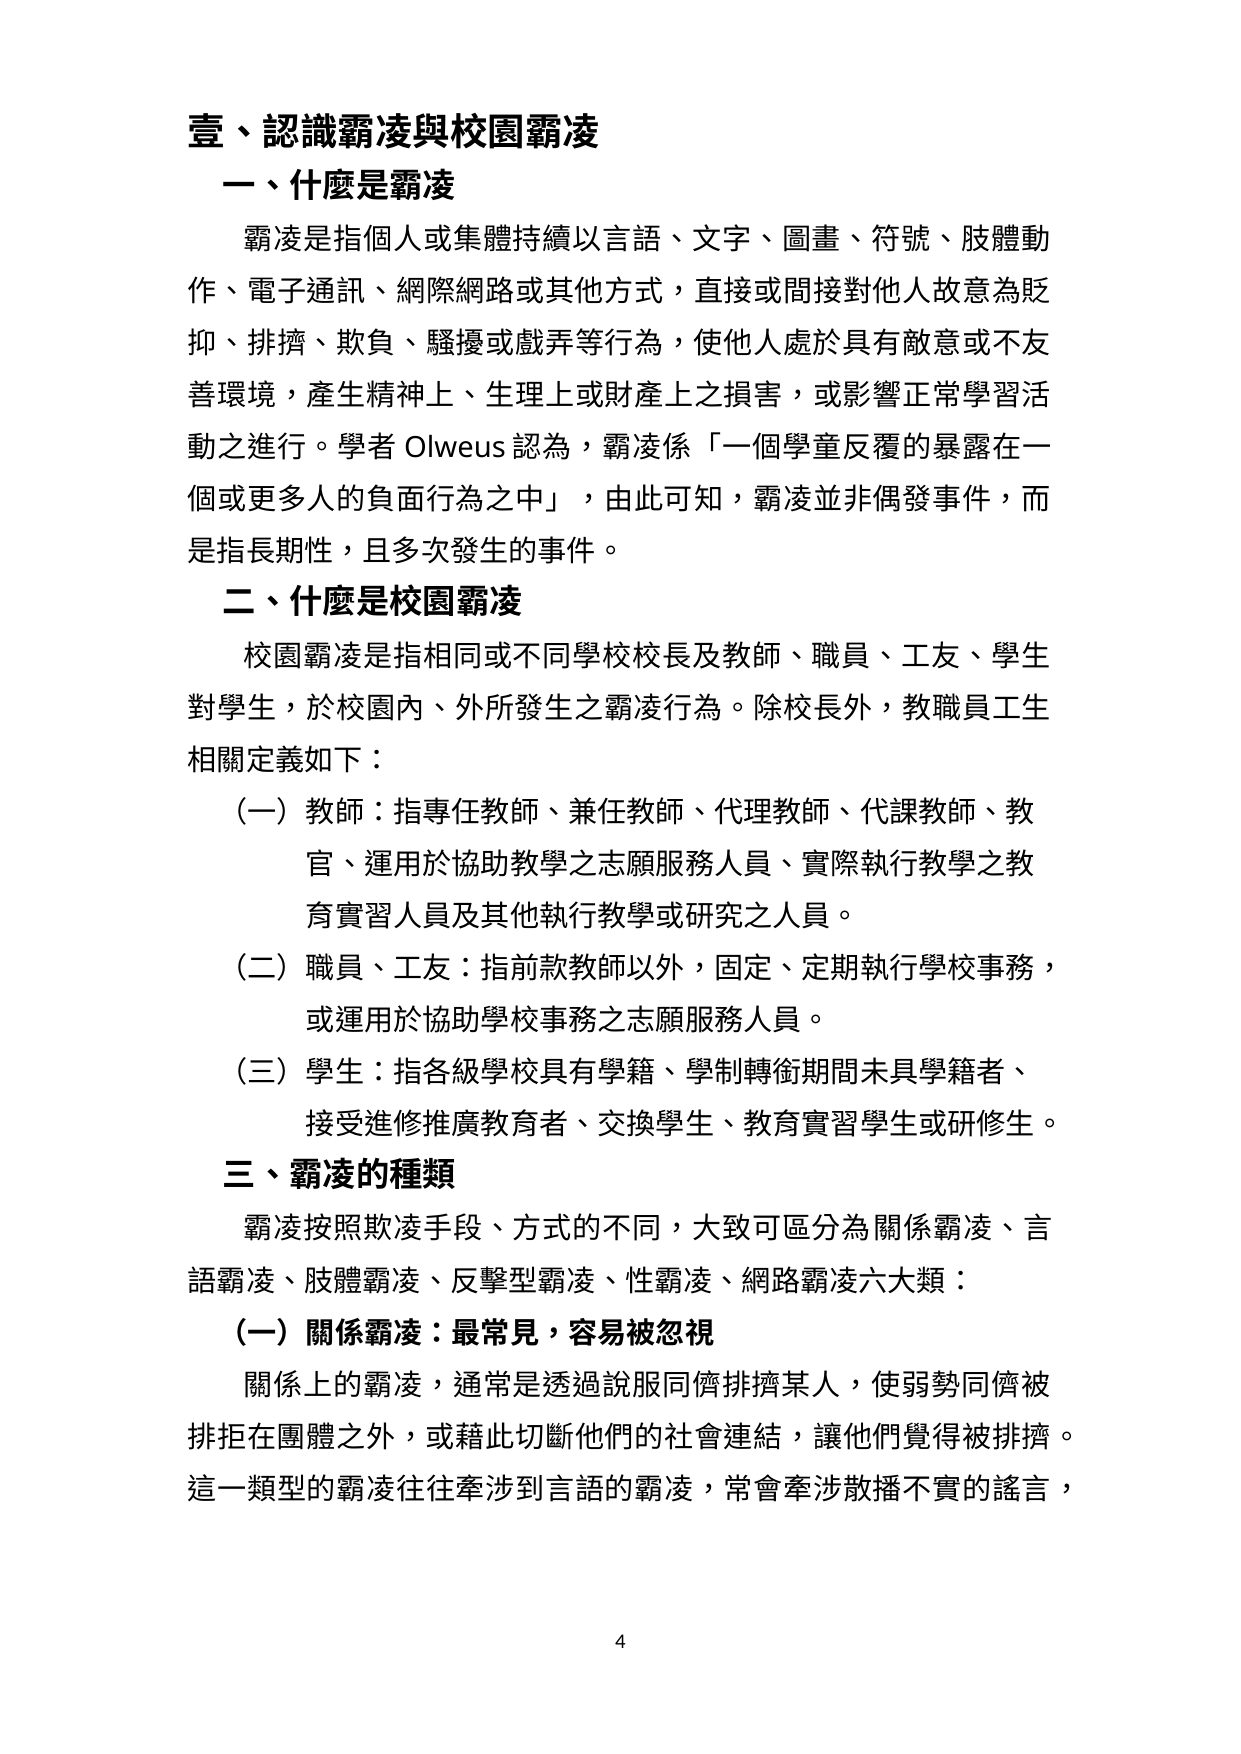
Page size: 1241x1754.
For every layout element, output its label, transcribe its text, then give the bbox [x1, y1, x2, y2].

text 霸凌是指個人或集體持續以言語、文字、圖畫、符號、肢體動作、電子通訊、網際網路或其他方式，直接或間接對他人故意為貶抑、排擠、欺負、騷擾或戲弄等行為，使他人處於具有敵意或不友善環境，產生精神上、生理上或財產上之損害，或影響正常學習活動之進行。學者Olweus認為，霸凌係「一個學童反覆的暴露在一個或更多人的負面行為之中」，由此可知，霸凌並非偶發事件，而是指長期性，且多次發生的事件。 [187, 208, 1053, 572]
text （二）職員、工友：指前款教師以外，固定、定期執行學校事務，或運用於協助學校事務之志願服務人員。 [218, 937, 1053, 1041]
text （一）關係霸凌：最常見，容易被忽視 [187, 1301, 1053, 1353]
text 二、什麼是校園霸凌 [187, 572, 1053, 624]
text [187, 1353, 1053, 1510]
text （一）教師：指專任教師、兼任教師、代理教師、代課教師、教官、運用於協助教學之志願服務人員、實際執行教學之教育實習人員及其他執行教學或研究之人員。 [218, 781, 1053, 937]
text 校園霸凌是指相同或不同學校校長及教師、職員、工友、學生對學生，於校園內、外所發生之霸凌行為。除校長外，教職員工生相關定義如下： [187, 624, 1053, 781]
text 一、什麼是霸凌 [187, 156, 1053, 208]
text 三、霸凌的種類 [187, 1145, 1053, 1197]
text 霸凌按照欺凌手段、方式的不同，大致可區分為關係霸凌、言語霸凌、肢體霸凌、反擊型霸凌、性霸凌、網路霸凌六大類： [187, 1197, 1053, 1301]
text 壹、認識霸凌與校園霸凌 [187, 103, 1053, 156]
text （三）學生：指各級學校具有學籍、學制轉銜期間未具學籍者、接受進修推廣教育者、交換學生、教育實習學生或研修生。 [218, 1041, 1053, 1145]
